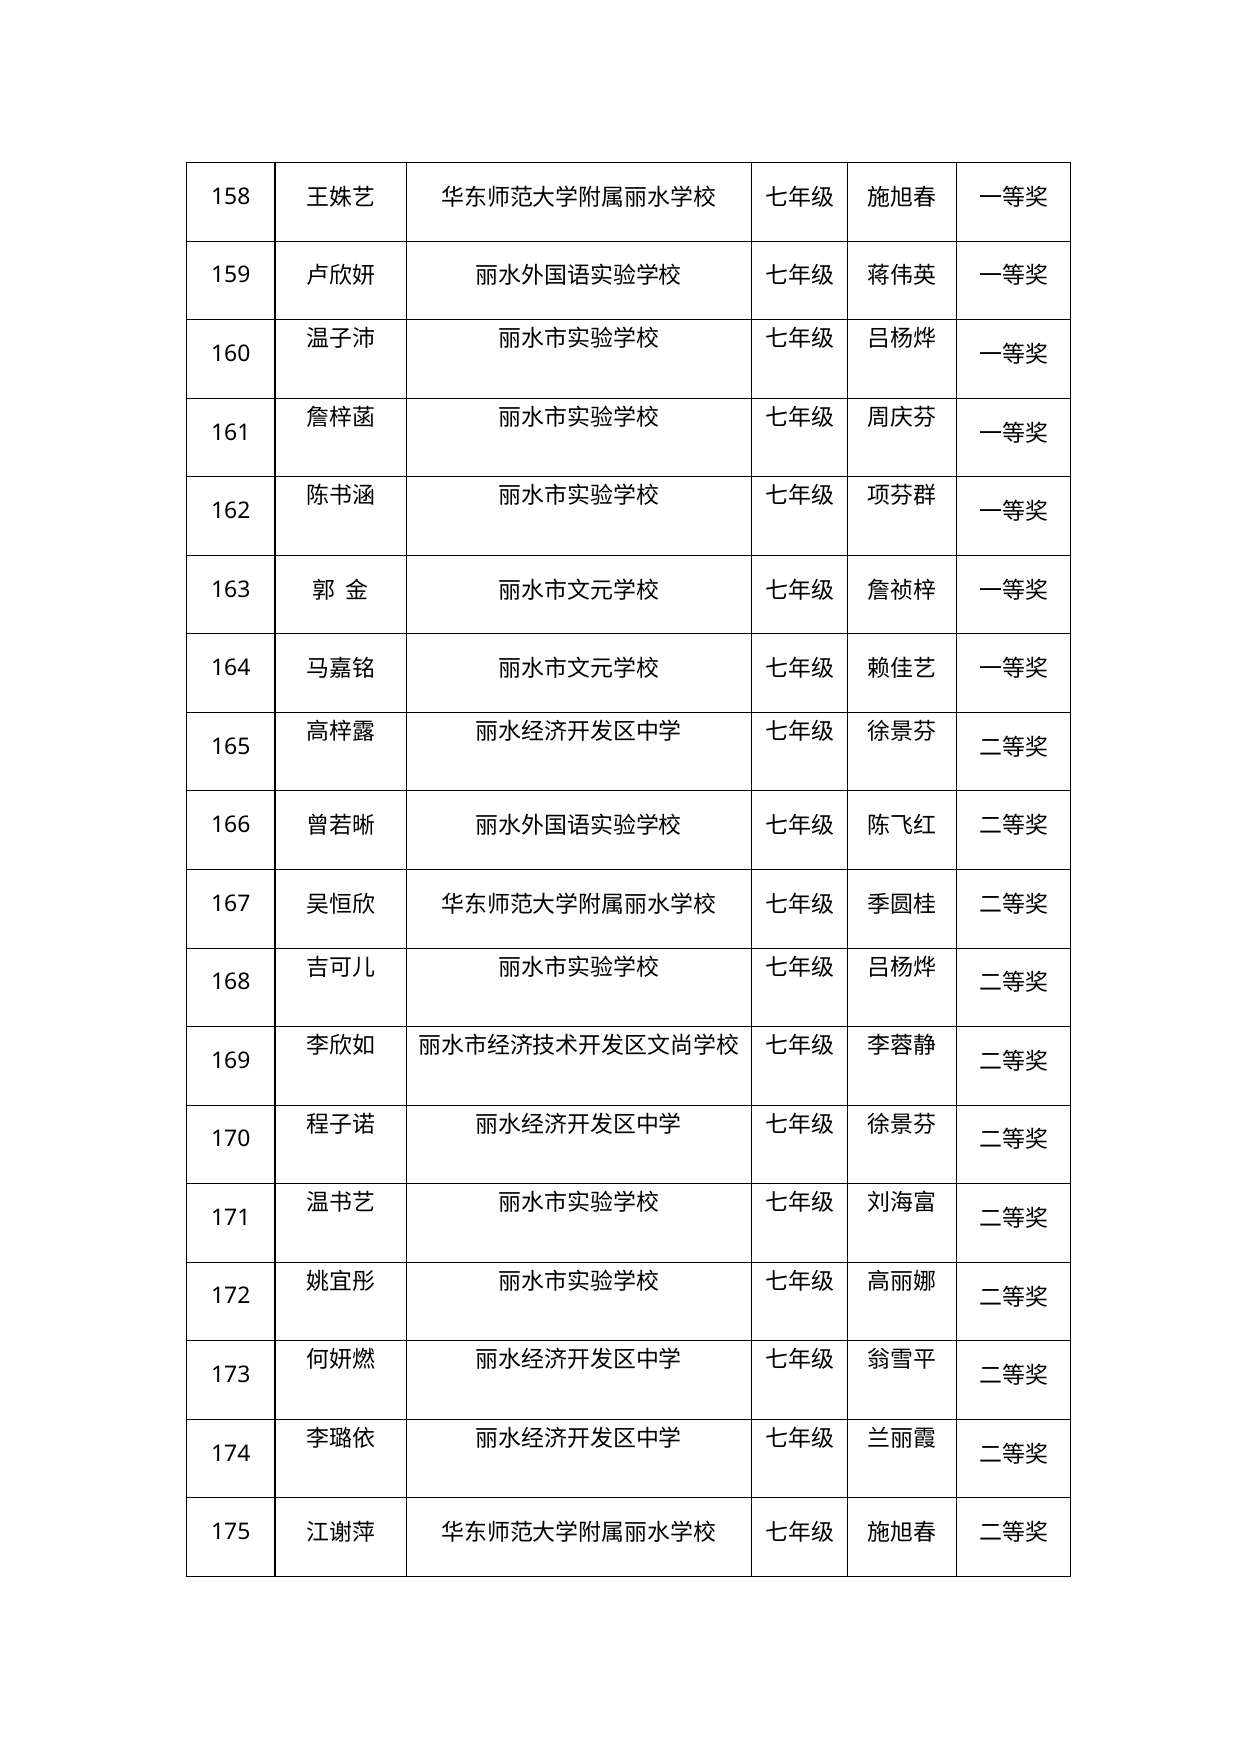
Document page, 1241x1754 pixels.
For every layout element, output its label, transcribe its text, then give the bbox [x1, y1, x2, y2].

table_cell 二等奖 [957, 713, 1070, 790]
table_cell 一等奖 [957, 242, 1070, 319]
table_cell 温子沛 [276, 320, 406, 398]
table_cell 一等奖 [957, 556, 1070, 633]
table_cell 一等奖 [957, 399, 1070, 476]
table_cell 季圆桂 [848, 870, 956, 947]
table_cell 171 [187, 1184, 274, 1262]
table_cell 162 [187, 477, 274, 555]
table_cell 七年级 [752, 1184, 847, 1262]
table_cell 李璐依 [276, 1420, 406, 1497]
table_cell 158 [187, 163, 274, 241]
table_cell 兰丽霞 [848, 1420, 956, 1497]
table_cell 七年级 [752, 556, 847, 633]
table_cell 七年级 [752, 1027, 847, 1104]
table_cell 167 [187, 870, 274, 947]
table_cell 164 [187, 634, 274, 712]
table_cell 丽水市经济技术开发区文尚学校 [407, 1027, 751, 1104]
table_cell 曾若晰 [276, 791, 406, 869]
table_cell 姚宜彤 [276, 1263, 406, 1340]
table_cell 七年级 [752, 713, 847, 790]
table_cell 詹祯梓 [848, 556, 956, 633]
table_cell 174 [187, 1420, 274, 1497]
table_cell 165 [187, 713, 274, 790]
table_cell 一等奖 [957, 477, 1070, 555]
table_cell 170 [187, 1106, 274, 1183]
table_cell 七年级 [752, 320, 847, 398]
table_cell 172 [187, 1263, 274, 1340]
table_cell 二等奖 [957, 1027, 1070, 1104]
table_cell 丽水市实验学校 [407, 1263, 751, 1340]
table_cell 七年级 [752, 399, 847, 476]
table_cell 吕杨烨 [848, 949, 956, 1026]
table_cell 李蓉静 [848, 1027, 956, 1104]
table_cell 丽水市实验学校 [407, 1184, 751, 1262]
table_cell 二等奖 [957, 1498, 1070, 1576]
table_cell 陈书涵 [276, 477, 406, 555]
table_cell 高梓露 [276, 713, 406, 790]
table_cell 华东师范大学附属丽水学校 [407, 163, 751, 241]
table_cell 丽水市实验学校 [407, 477, 751, 555]
table_cell 李欣如 [276, 1027, 406, 1104]
table_cell 一等奖 [957, 320, 1070, 398]
table_cell 施旭春 [848, 1498, 956, 1576]
table_cell 丽水经济开发区中学 [407, 1420, 751, 1497]
table_cell 程子诺 [276, 1106, 406, 1183]
table_cell 七年级 [752, 791, 847, 869]
table_cell 丽水外国语实验学校 [407, 242, 751, 319]
table_cell 七年级 [752, 1420, 847, 1497]
table_cell 温书艺 [276, 1184, 406, 1262]
table_cell 吕杨烨 [848, 320, 956, 398]
table_cell 七年级 [752, 242, 847, 319]
table_cell 七年级 [752, 949, 847, 1026]
table_cell 169 [187, 1027, 274, 1104]
table_cell 175 [187, 1498, 274, 1576]
table_cell 七年级 [752, 1106, 847, 1183]
table_cell 二等奖 [957, 791, 1070, 869]
table_cell 七年级 [752, 477, 847, 555]
table_cell 166 [187, 791, 274, 869]
table_cell 173 [187, 1341, 274, 1419]
table_cell 一等奖 [957, 163, 1070, 241]
table_cell 二等奖 [957, 949, 1070, 1026]
table_cell 王姝艺 [276, 163, 406, 241]
table_cell 七年级 [752, 1263, 847, 1340]
table_cell 丽水市实验学校 [407, 320, 751, 398]
table_cell 陈飞红 [848, 791, 956, 869]
table_cell 丽水经济开发区中学 [407, 713, 751, 790]
table_cell 七年级 [752, 1341, 847, 1419]
table_cell 卢欣妍 [276, 242, 406, 319]
table_cell 项芬群 [848, 477, 956, 555]
table_cell 二等奖 [957, 870, 1070, 947]
table_cell 翁雪平 [848, 1341, 956, 1419]
table_cell 周庆芬 [848, 399, 956, 476]
table_cell 二等奖 [957, 1263, 1070, 1340]
table_cell 七年级 [752, 163, 847, 241]
table_cell 丽水市文元学校 [407, 556, 751, 633]
table_cell 丽水外国语实验学校 [407, 791, 751, 869]
table_cell 郭 金 [276, 556, 406, 633]
table_cell 159 [187, 242, 274, 319]
table_cell 华东师范大学附属丽水学校 [407, 1498, 751, 1576]
table_cell 丽水经济开发区中学 [407, 1106, 751, 1183]
table_cell 七年级 [752, 870, 847, 947]
table_cell 施旭春 [848, 163, 956, 241]
table_cell 徐景芬 [848, 1106, 956, 1183]
table_cell 徐景芬 [848, 713, 956, 790]
table_cell 二等奖 [957, 1341, 1070, 1419]
table_cell 江谢萍 [276, 1498, 406, 1576]
table_cell 168 [187, 949, 274, 1026]
table_cell 华东师范大学附属丽水学校 [407, 870, 751, 947]
table_cell 161 [187, 399, 274, 476]
table_cell 163 [187, 556, 274, 633]
table_cell 吴恒欣 [276, 870, 406, 947]
table_cell 丽水市实验学校 [407, 399, 751, 476]
table_cell 二等奖 [957, 1106, 1070, 1183]
table_cell 二等奖 [957, 1184, 1070, 1262]
table_cell 刘海富 [848, 1184, 956, 1262]
table_cell 160 [187, 320, 274, 398]
table_cell 吉可儿 [276, 949, 406, 1026]
table_cell 丽水市实验学校 [407, 949, 751, 1026]
table_cell 丽水市文元学校 [407, 634, 751, 712]
table_cell 何妍燃 [276, 1341, 406, 1419]
table_cell 一等奖 [957, 634, 1070, 712]
table_cell 詹梓菡 [276, 399, 406, 476]
table_cell 赖佳艺 [848, 634, 956, 712]
table_cell 二等奖 [957, 1420, 1070, 1497]
table_cell 七年级 [752, 634, 847, 712]
table_cell 马嘉铭 [276, 634, 406, 712]
table_cell 蒋伟英 [848, 242, 956, 319]
table_cell 七年级 [752, 1498, 847, 1576]
table_cell 高丽娜 [848, 1263, 956, 1340]
table_cell 丽水经济开发区中学 [407, 1341, 751, 1419]
